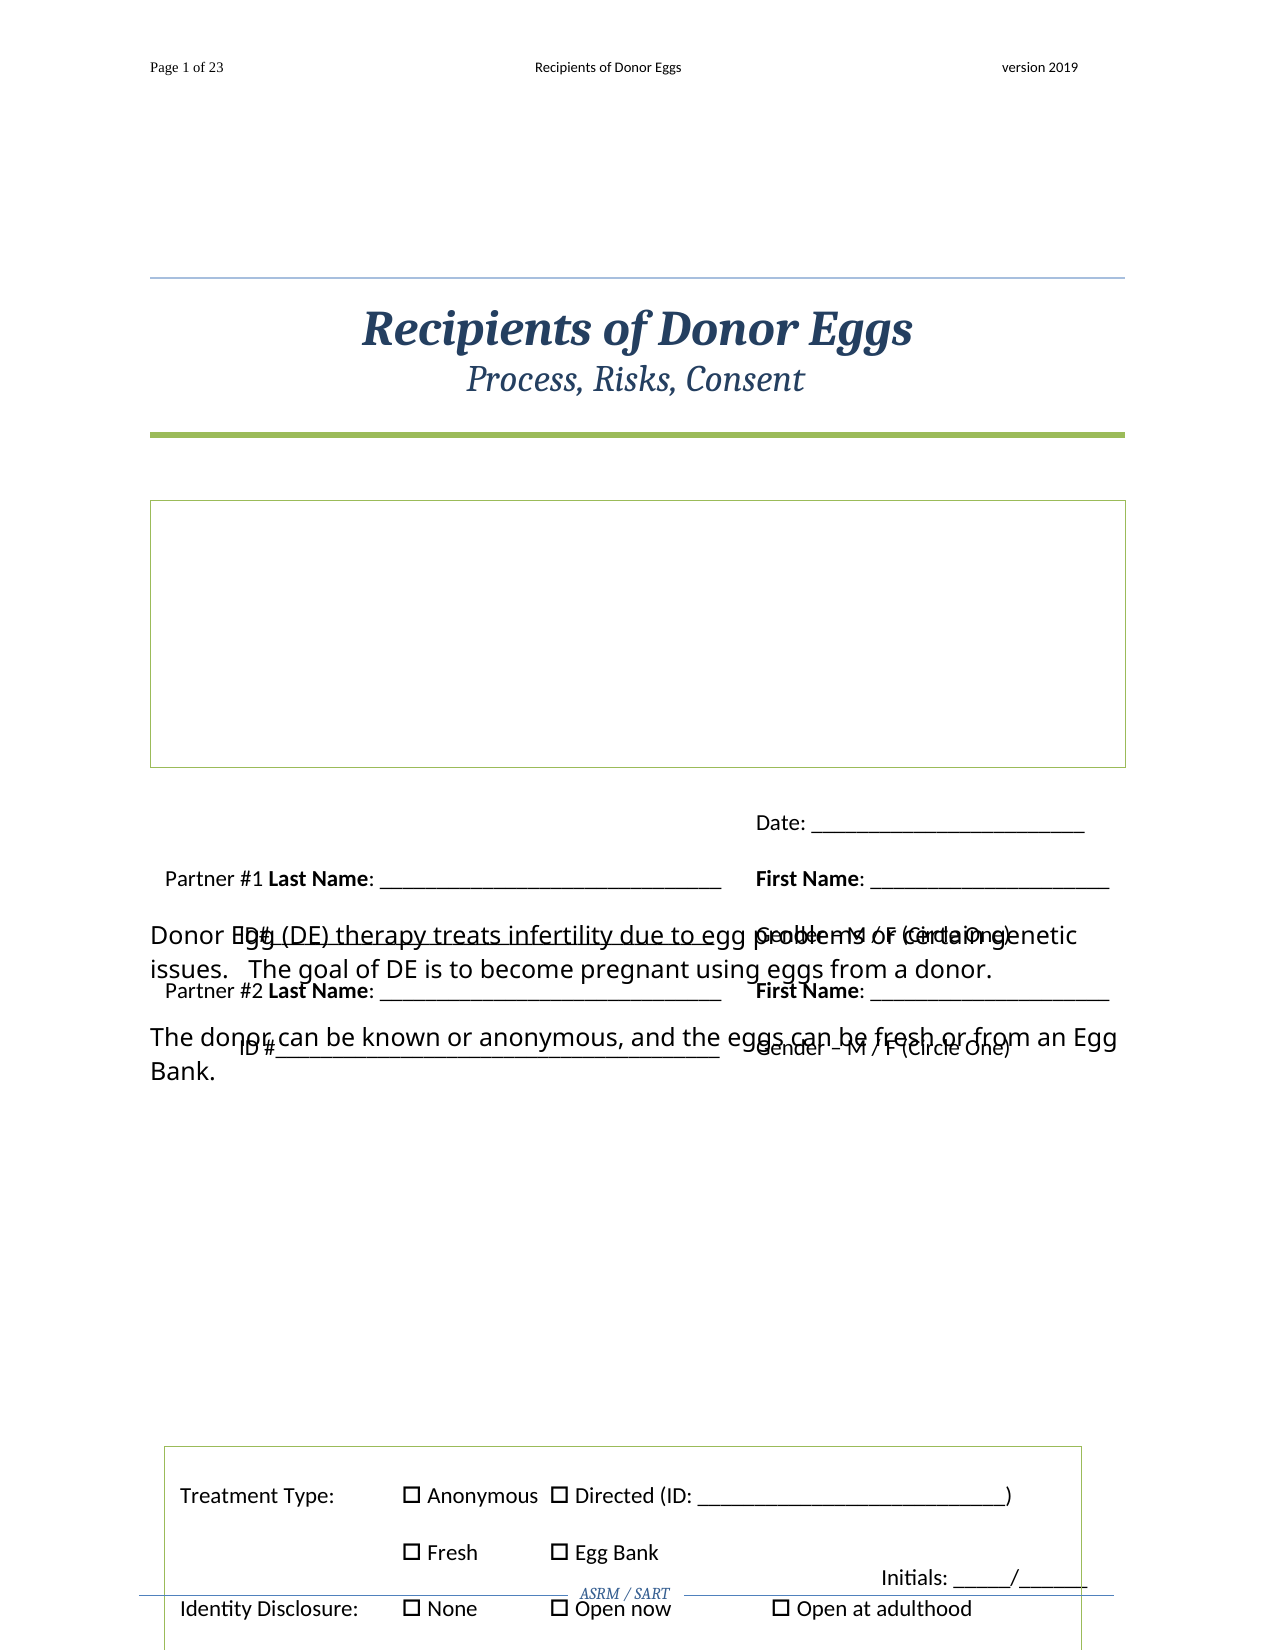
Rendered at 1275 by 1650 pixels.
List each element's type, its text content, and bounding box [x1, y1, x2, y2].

title Process, Risks, Consent [150, 334, 1125, 432]
title Recipients of Donor Eggs [150, 279, 1125, 334]
text Donor Egg (DE) therapy treats infertility due to egg problems or certain genetic issues. The goal of DE is to become pregnant using eggs from a donor. [150, 917, 1125, 986]
text The donor can be known or anonymous, and the eggs can be fresh or from an Egg Bank. [150, 1020, 1125, 1088]
